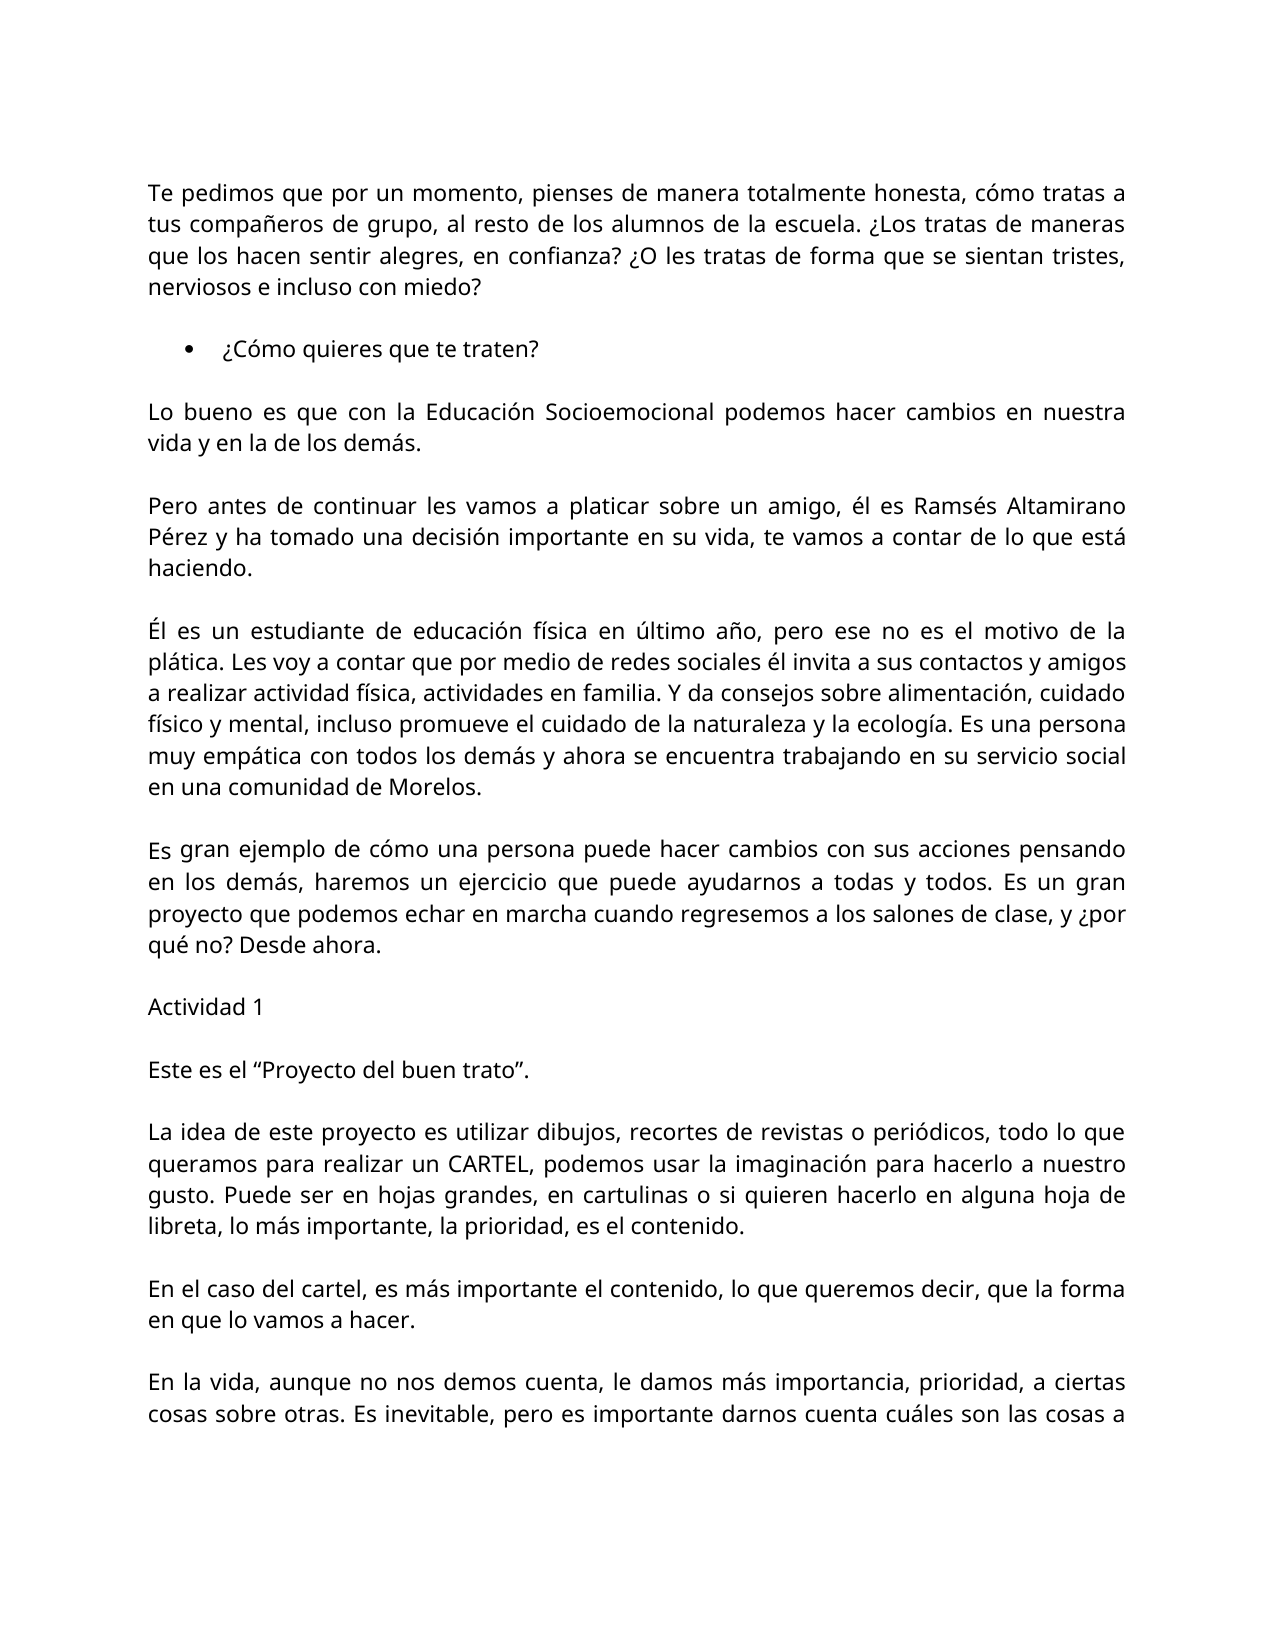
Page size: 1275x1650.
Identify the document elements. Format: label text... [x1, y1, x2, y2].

text La idea de este proyecto es utilizar dibujos, recortes de revistas o periódicos, todo lo que queramos para realizar un CARTEL, podemos usar la imaginación para hacerlo a nuestro gusto. Puede ser en hojas grandes, en cartulinas o si quieren hacerlo en alguna hoja de libreta, lo más importante, la prioridad, es el contenido. [148, 1116, 1127, 1241]
text Este es el “Proyecto del buen trato”. [148, 1054, 1127, 1085]
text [148, 1366, 1127, 1429]
text Él es un estudiante de educación física en último año, pero ese no es el motivo de la plática. Les voy a contar que por medio de redes sociales él invita a sus contactos y amigos a realizar actividad física, actividades en familia. Y da consejos sobre alimentación, cuidado físico y mental, incluso promueve el cuidado de la naturaleza y la ecología. Es una persona muy empática con todos los demás y ahora se encuentra trabajando en su servicio social en una comunidad de Morelos. [148, 615, 1127, 802]
text Actividad 1 [148, 991, 1127, 1022]
text Lo bueno es que con la Educación Socioemocional podemos hacer cambios en nuestra vida y en la de los demás. [148, 396, 1127, 458]
text En el caso del cartel, es más importante el contenido, lo que queremos decir, que la forma en que lo vamos a hacer. [148, 1272, 1127, 1335]
text Te pedimos que por un momento, pienses de manera totalmente honesta, cómo tratas a tus compañeros de grupo, al resto de los alumnos de la escuela. ¿Los tratas de maneras que los hacen sentir alegres, en confianza? ¿O les tratas de forma que se sientan tristes, nerviosos e incluso con miedo? [148, 177, 1127, 302]
text Es gran ejemplo de cómo una persona puede hacer cambios con sus acciones pensando en los demás, haremos un ejercicio que puede ayudarnos a todas y todos. Es un gran proyecto que podemos echar en marcha cuando regresemos a los salones de clase, y ¿por qué no? Desde ahora. [148, 833, 1127, 960]
text Pero antes de continuar les vamos a platicar sobre un amigo, él es Ramsés Altamirano Pérez y ha tomado una decisión importante en su vida, te vamos a contar de lo que está haciendo. [148, 490, 1127, 583]
list ¿Cómo quieres que te traten? [185, 333, 1127, 365]
